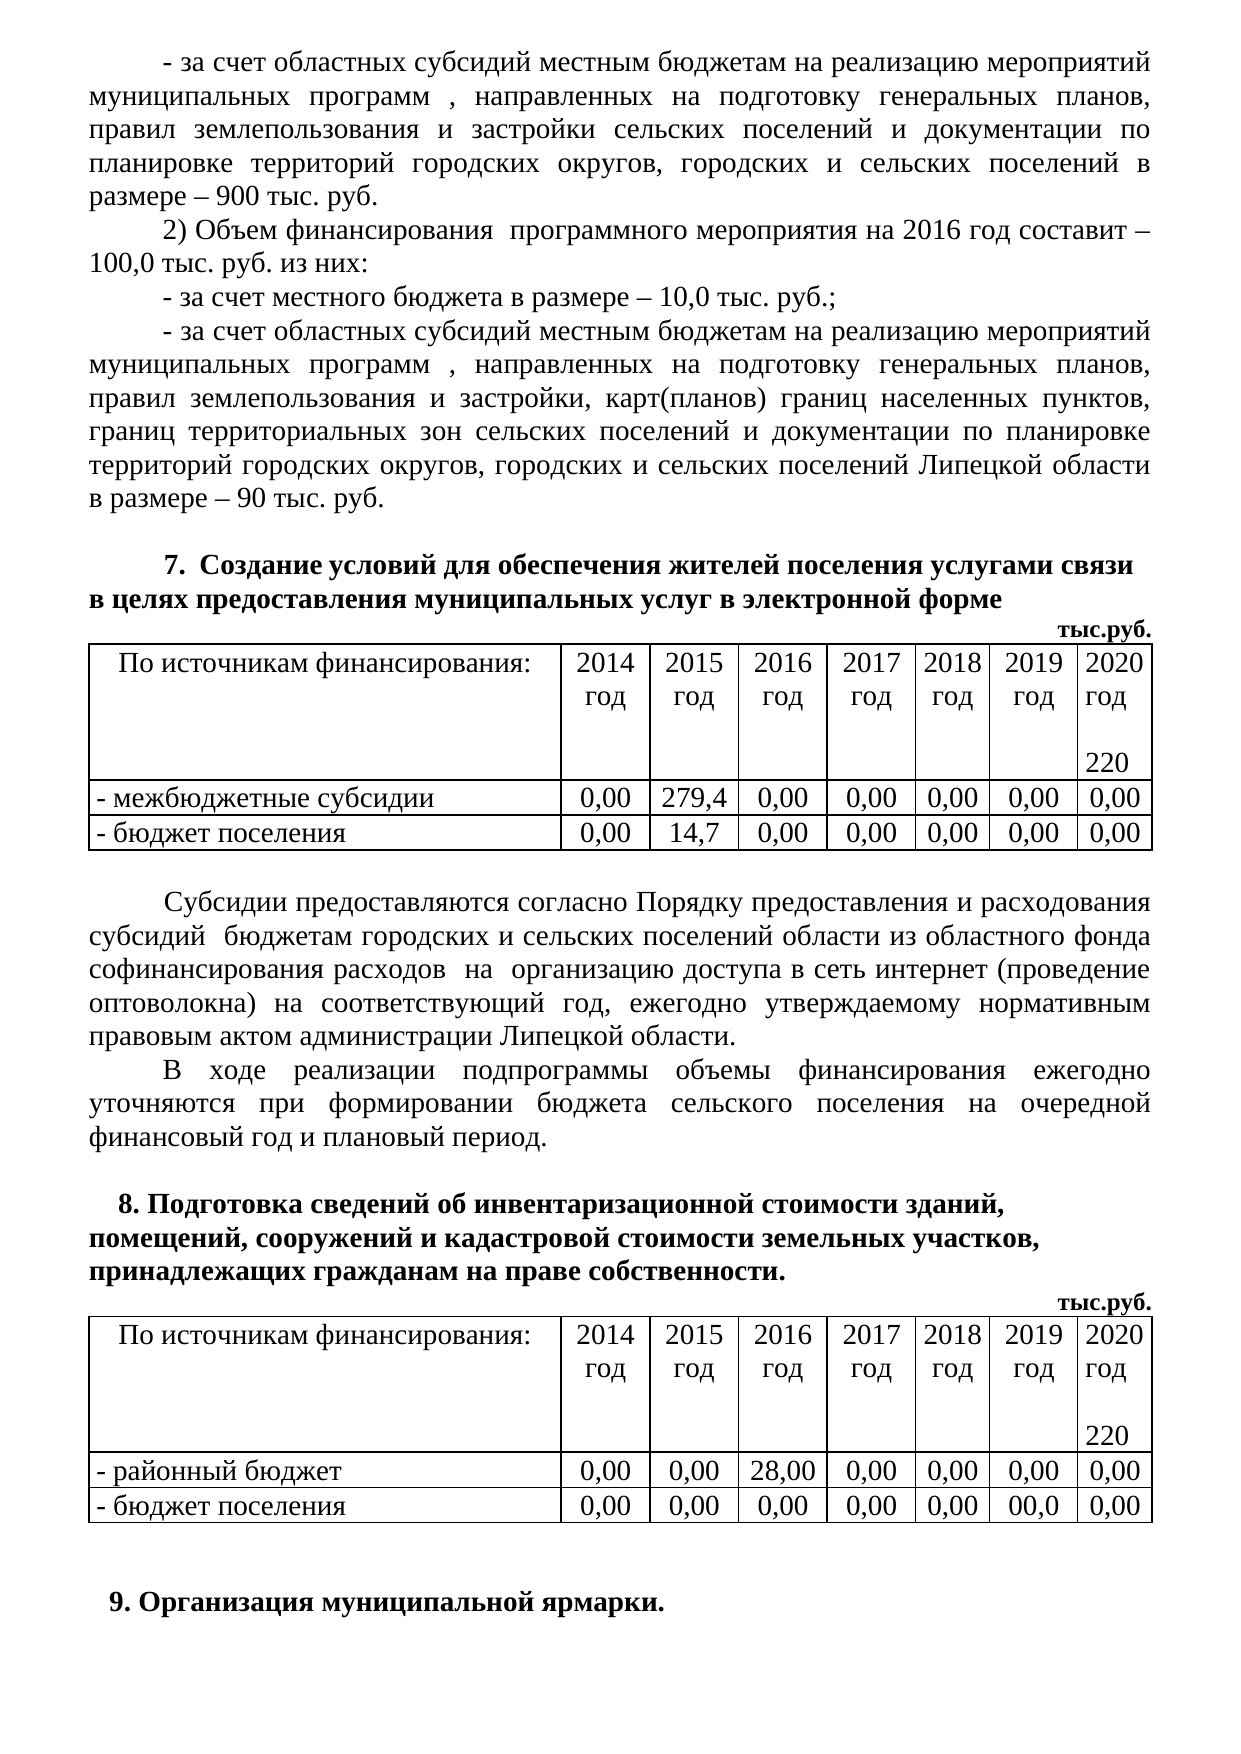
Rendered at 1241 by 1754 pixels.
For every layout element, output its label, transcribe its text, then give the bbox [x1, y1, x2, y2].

table_cell 28,00 [739, 1453, 826, 1486]
table_cell 0,00 [828, 781, 915, 814]
table_header 2018 год [916, 645, 989, 779]
table_cell 0,00 [739, 781, 826, 814]
text - за счет областных субсидий местным бюджетам на реализацию мероприятий муниципальных программ , направленных на подготовку генеральных планов, правил землепользования и застройки сельских поселений и документации по планировке территорий городских округов, городских и сельских поселений в размере – 900 тыс. руб. [89, 44, 1152, 212]
table_cell 0,00 [828, 1488, 915, 1521]
table_cell 14,7 [651, 816, 738, 849]
table_cell 279,4 [651, 781, 738, 814]
text - за счет местного бюджета в размере – 10,0 тыс. руб.; [89, 279, 1152, 313]
text 9. Организация муниципальной ярмарки. [89, 1584, 1152, 1618]
table_header 2014 год [562, 1317, 649, 1451]
table_cell 0,00 [990, 1453, 1077, 1486]
table_cell 0,00 [990, 816, 1077, 849]
table_cell - бюджет поселения [90, 1488, 560, 1521]
table_header 2015 год [651, 1317, 738, 1451]
text тыс.руб. [89, 1287, 1152, 1316]
table_header По источникам финансирования: [90, 645, 560, 779]
table_cell - межбюджетные субсидии [90, 781, 560, 814]
text В ходе реализации подпрограммы объемы финансирования ежегодно уточняются при формировании бюджета сельского поселения на очередной финансовый год и плановый период. [89, 1052, 1152, 1153]
table_cell 0,00 [990, 781, 1077, 814]
table_cell 0,00 [1078, 781, 1151, 814]
table_cell 0,00 [916, 816, 989, 849]
table_header 2020 год 220 [1078, 645, 1151, 779]
table_cell 0,00 [828, 816, 915, 849]
table_header 2014 год [562, 645, 649, 779]
table_header 2016 год [739, 645, 826, 779]
table_cell 0,00 [916, 1453, 989, 1486]
text 2) Объем финансирования программного мероприятия на 2016 год составит –100,0 тыс. руб. из них: [89, 212, 1152, 279]
table_cell - бюджет поселения [90, 816, 560, 849]
table_cell 0,00 [1078, 1488, 1151, 1521]
table_header 2015 год [651, 645, 738, 779]
table_cell 0,00 [1078, 1453, 1151, 1486]
table_header 2017 год [828, 1317, 915, 1451]
table_cell - районный бюджет [90, 1453, 560, 1486]
table_cell 0,00 [651, 1488, 738, 1521]
table_header 2020 год 220 [1078, 1317, 1151, 1451]
table_cell 0,00 [916, 1488, 989, 1521]
text тыс.руб. [89, 614, 1152, 643]
table_cell 0,00 [562, 1488, 649, 1521]
text 8. Подготовка сведений об инвентаризационной стоимости зданий, помещений, сооружений и кадастровой стоимости земельных участков, принадлежащих гражданам на праве собственности. [89, 1186, 1152, 1287]
table_cell 0,00 [1078, 816, 1151, 849]
table_cell 0,00 [651, 1453, 738, 1486]
text 7. Создание условий для обеспечения жителей поселения услугами связи в целях предоставления муниципальных услуг в электронной форме [89, 547, 1152, 614]
table_cell 0,00 [828, 1453, 915, 1486]
table_cell 0,00 [916, 781, 989, 814]
table_header 2016 год [739, 1317, 826, 1451]
table_cell 00,0 [990, 1488, 1077, 1521]
table_header По источникам финансирования: [90, 1317, 560, 1451]
table_header 2019 год [990, 1317, 1077, 1451]
table_cell 0,00 [562, 1453, 649, 1486]
text Субсидии предоставляются согласно Порядку предоставления и расходования субсидий бюджетам городских и сельских поселений области из областного фонда софинансирования расходов на организацию доступа в сеть интернет (проведение оптоволокна) на соответствующий год, ежегодно утверждаемому нормативным правовым актом администрации Липецкой области. [89, 884, 1152, 1052]
table_header 2019 год [990, 645, 1077, 779]
table_cell 0,00 [739, 1488, 826, 1521]
table_cell 0,00 [562, 816, 649, 849]
table_header 2017 год [828, 645, 915, 779]
table_header 2018 год [916, 1317, 989, 1451]
text - за счет областных субсидий местным бюджетам на реализацию мероприятий муниципальных программ , направленных на подготовку генеральных планов, правил землепользования и застройки, карт(планов) границ населенных пунктов, границ территориальных зон сельских поселений и документации по планировке территорий городских округов, городских и сельских поселений Липецкой области в размере – 90 тыс. руб. [89, 313, 1152, 514]
table_cell 0,00 [739, 816, 826, 849]
table_cell 0,00 [562, 781, 649, 814]
